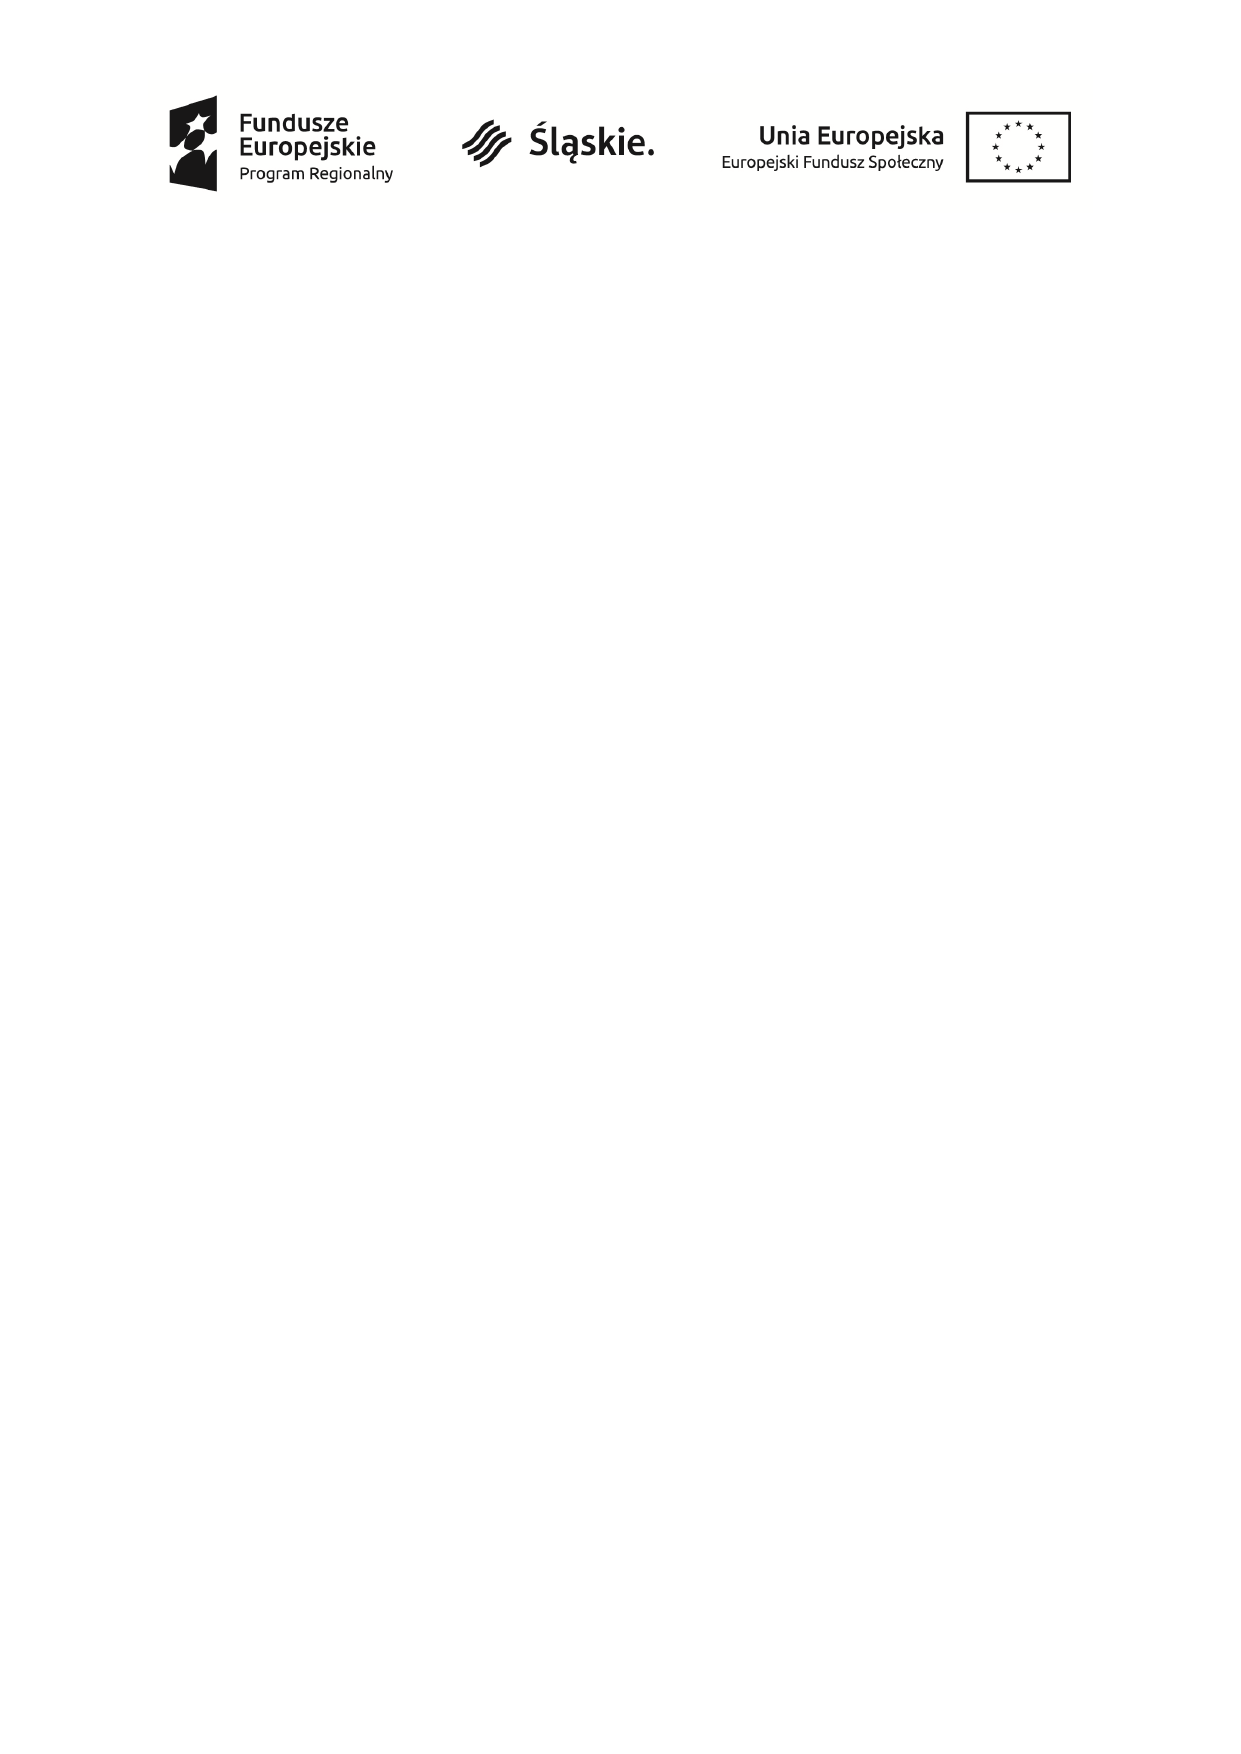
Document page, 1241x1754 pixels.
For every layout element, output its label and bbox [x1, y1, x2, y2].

picture [147, 73, 1093, 213]
